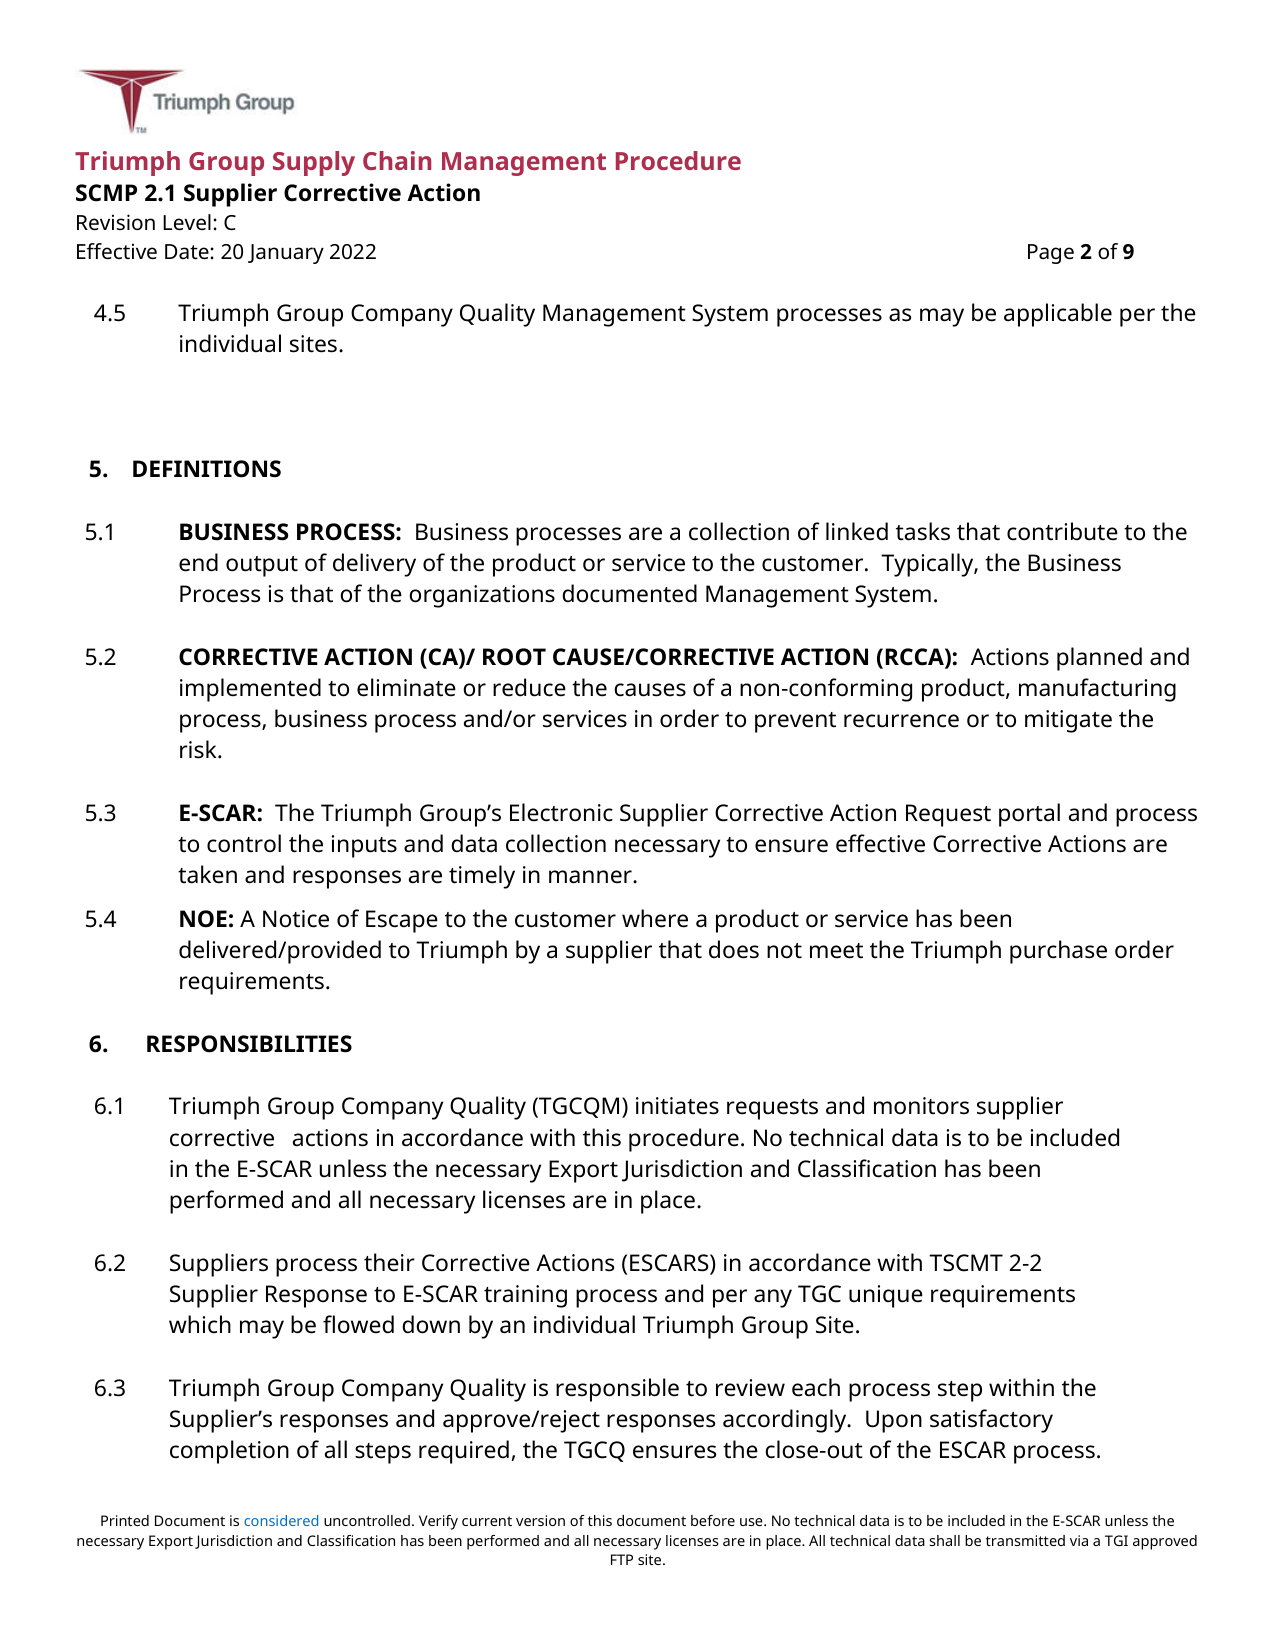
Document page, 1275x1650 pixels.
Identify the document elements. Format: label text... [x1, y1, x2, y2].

list Triumph Group Company Quality is responsible to review each process step within the Supplier’s responses and approve/reject responses accordingly. Upon satisfactory completion of all steps required, the TGCQ ensures the close-out of the ESCAR process. [94, 1371, 1131, 1465]
subtitle BUSINESS PROCESS: Business processes are a collection of linked tasks that contribute to the end output of delivery of the product or service to the customer. Typically, the Business Process is that of the organizations documented Management System. [84, 515, 1200, 609]
subtitle E-SCAR: The Triumph Group’s Electronic Supplier Corrective Action Request portal and process to control the inputs and data collection necessary to ensure effective Corrective Actions are taken and responses are timely in manner. [84, 797, 1200, 890]
subtitle DEFINITIONS [89, 453, 1200, 484]
subtitle NOE: A Notice of Escape to the customer where a product or service has been delivered/provided to Triumph by a supplier that does not meet the Triumph purchase order requirements. [84, 903, 1200, 996]
list Suppliers process their Corrective Actions (ESCARS) in accordance with TSCMT 2-2 Supplier Response to E-SCAR training process and per any TGC unique requirements which may be flowed down by an individual Triumph Group Site. [94, 1246, 1131, 1340]
subtitle CORRECTIVE ACTION (CA)/ ROOT CAUSE/CORRECTIVE ACTION (RCCA): Actions planned and implemented to eliminate or reduce the causes of a non-conforming product, manufacturing process, business process and/or services in order to prevent recurrence or to mitigate the risk. [84, 640, 1200, 765]
picture [75, 60, 307, 144]
list Triumph Group Company Quality (TGCQM) initiates requests and monitors supplier corrective actions in accordance with this procedure. No technical data is to be included in the E-SCAR unless the necessary Export Jurisdiction and Classification has been performed and all necessary licenses are in place. [94, 1090, 1131, 1215]
subtitle RESPONSIBILITIES [89, 1028, 1200, 1059]
list Triumph Group Company Quality Management System processes as may be applicable per the individual sites. [94, 297, 1200, 359]
